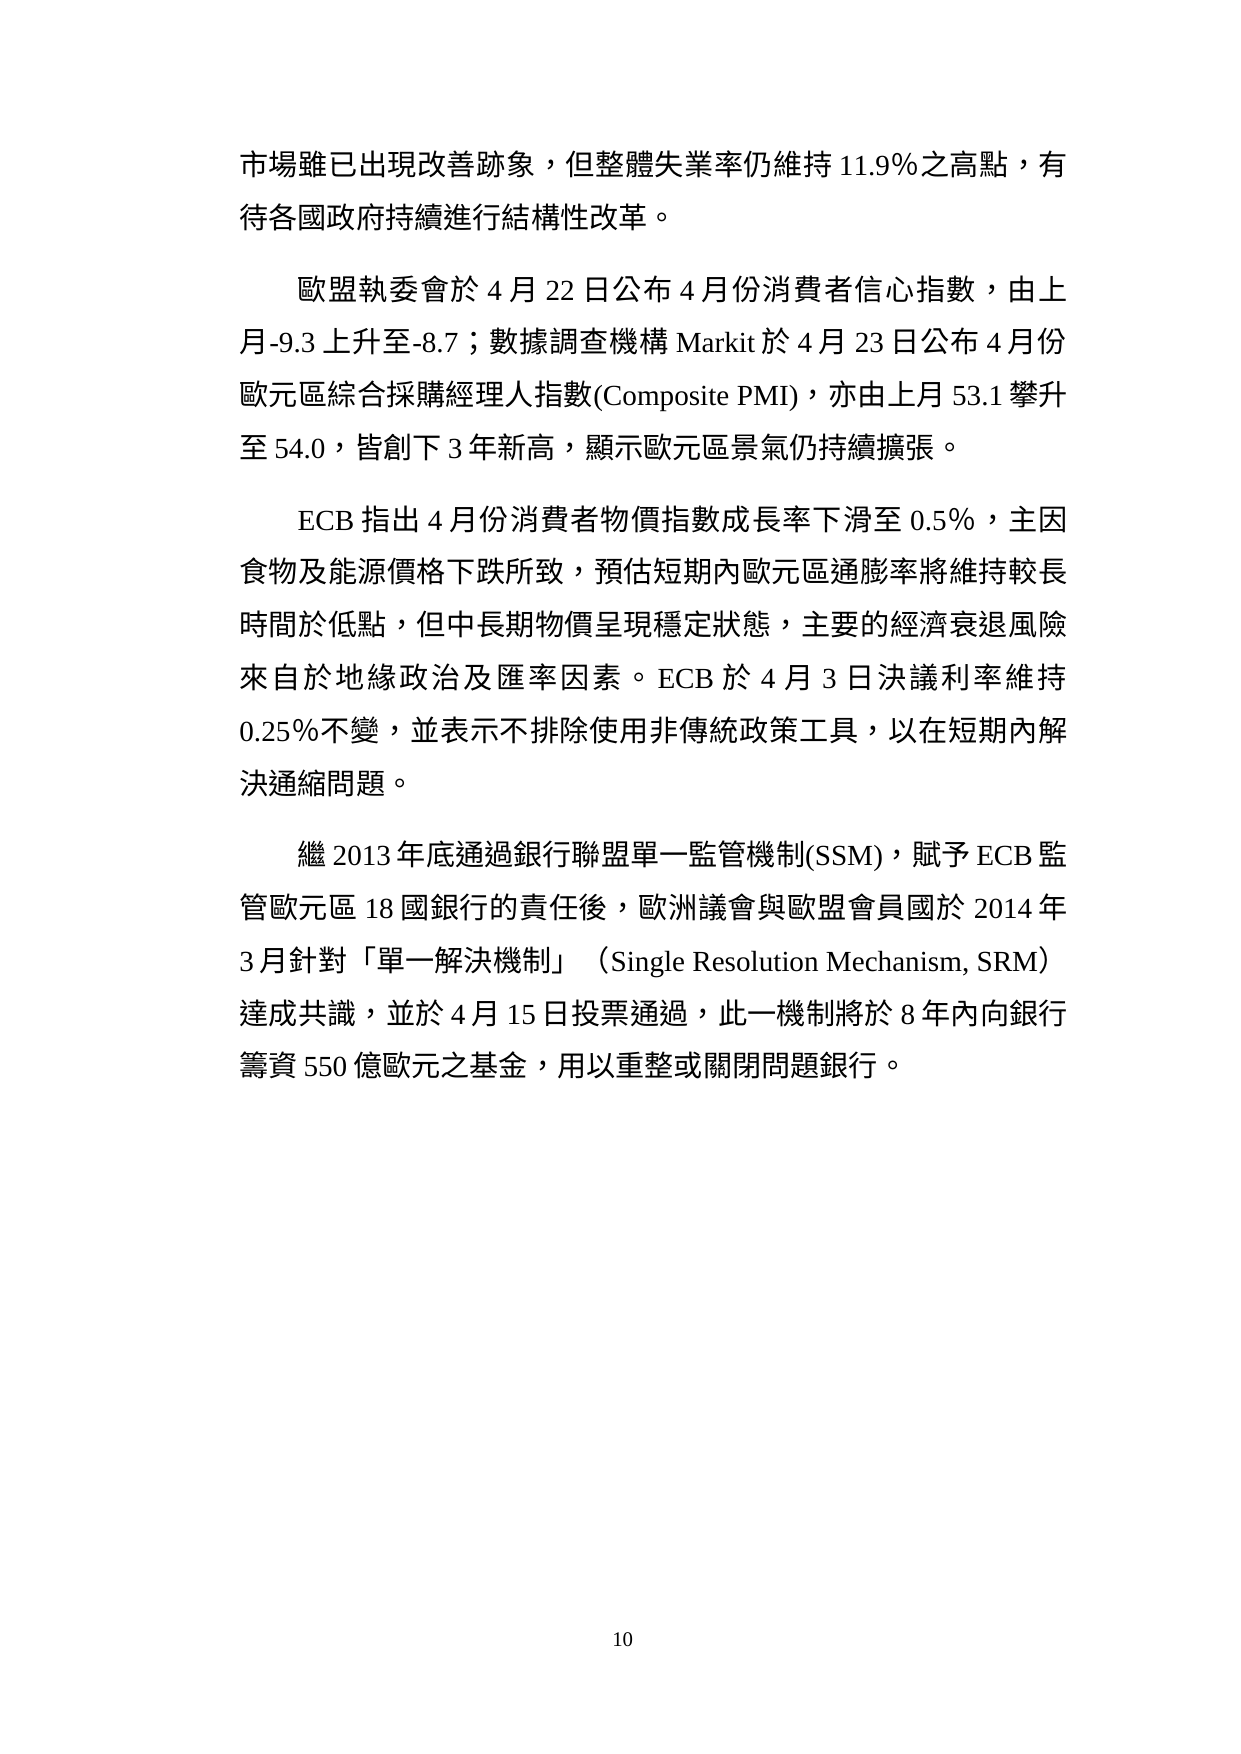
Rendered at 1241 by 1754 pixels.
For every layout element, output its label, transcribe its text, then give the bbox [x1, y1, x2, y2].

text ECB指出4月份消費者物價指數成長率下滑至0.5％，主因食物及能源價格下跌所致，預估短期內歐元區通膨率將維持較長時間於低點，但中長期物價呈現穩定狀態，主要的經濟衰退風險來自於地緣政治及匯率因素。ECB於4月3日決議利率維持0.25％不變，並表示不排除使用非傳統政策工具，以在短期內解決通縮問題。 [239, 496, 1068, 802]
text 歐盟執委會於4月22日公布4月份消費者信心指數，由上月-9.3上升至-8.7；數據調查機構Markit於4月23日公布4月份歐元區綜合採購經理人指數(Composite PMI)，亦由上月53.1攀升至54.0，皆創下3年新高，顯示歐元區景氣仍持續擴張。 [239, 266, 1068, 467]
text 繼2013年底通過銀行聯盟單一監管機制(SSM)，賦予ECB監管歐元區18國銀行的責任後，歐洲議會與歐盟會員國於2014年3月針對「單一解決機制」（Single Resolution Mechanism, SRM）達成共識，並於4月15日投票通過，此一機制將於8年內向銀行籌資550億歐元之基金，用以重整或關閉問題銀行。 [239, 832, 1068, 1085]
